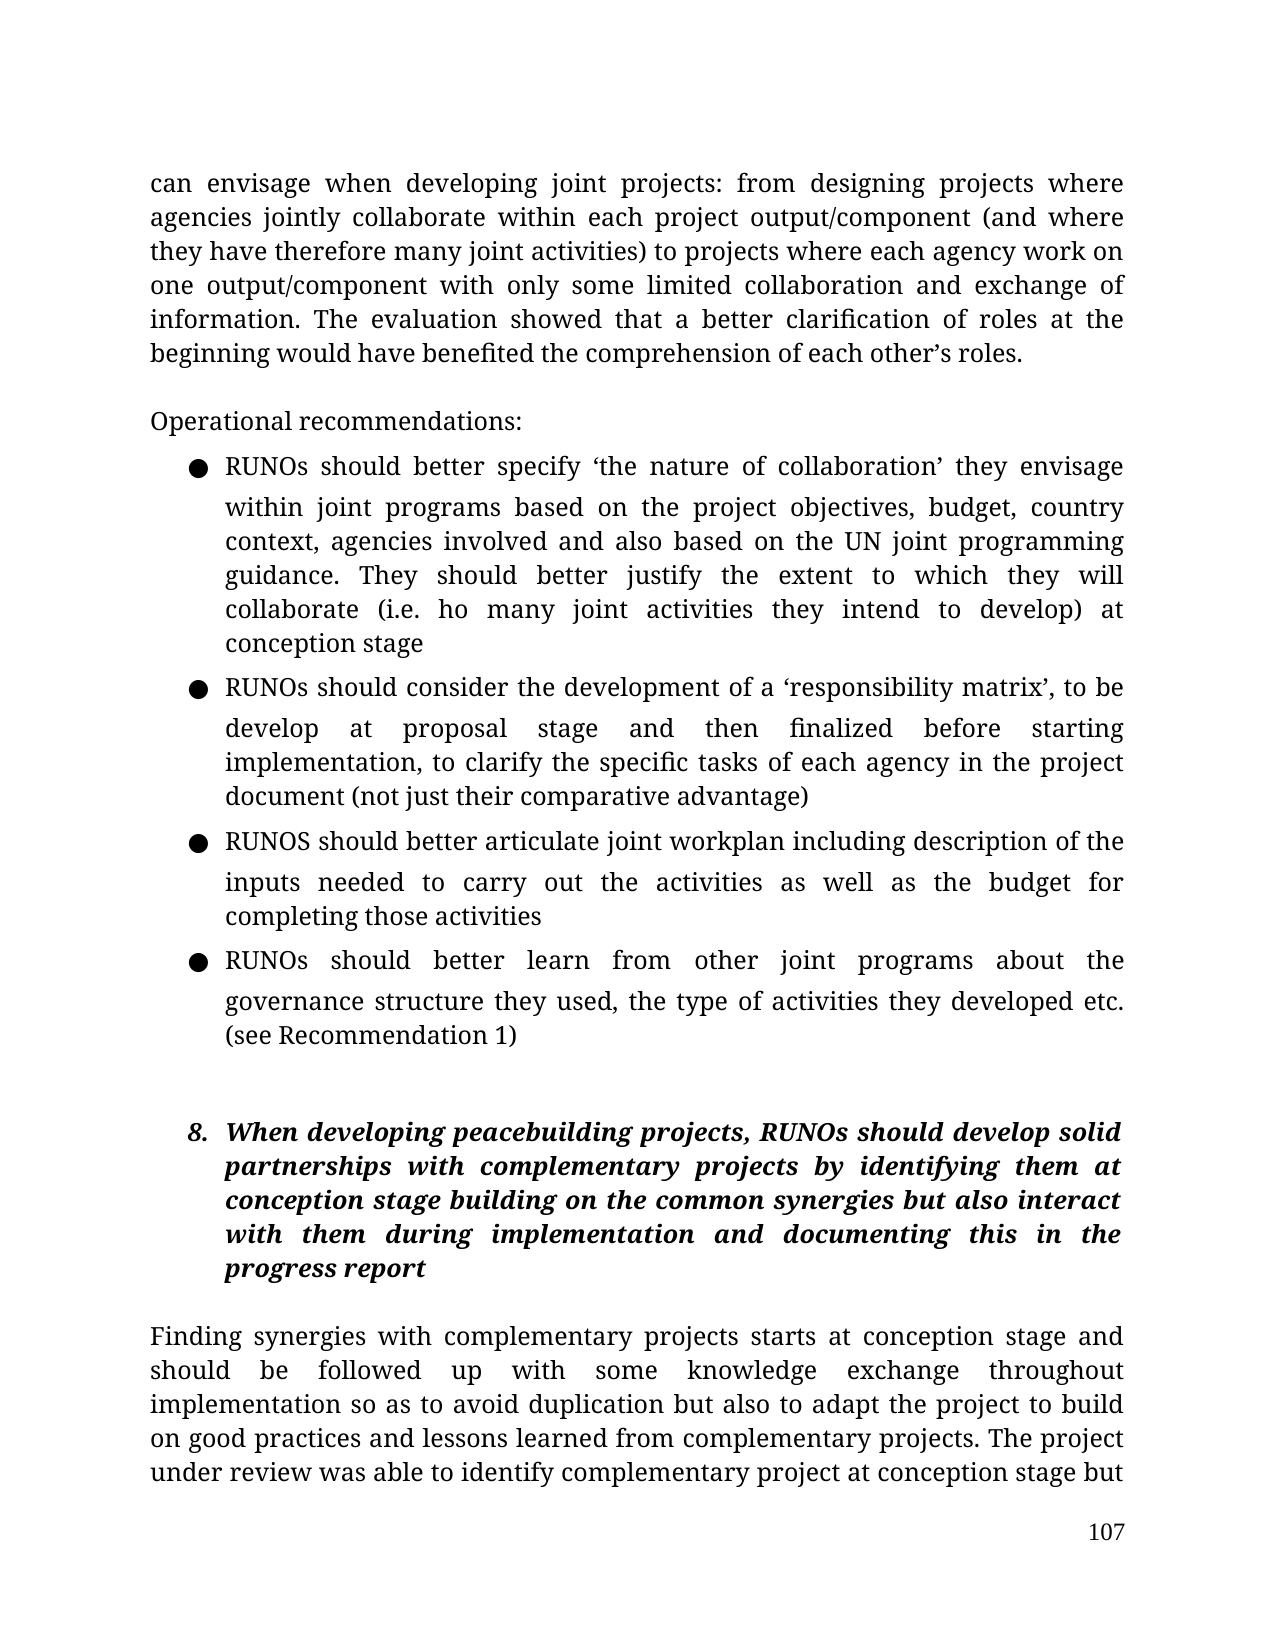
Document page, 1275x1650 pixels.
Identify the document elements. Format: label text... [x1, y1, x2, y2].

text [150, 166, 1125, 370]
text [150, 1319, 1125, 1489]
list RUNOs should consider the development of a ‘responsibility matrix’, to be develop at proposal stage and then finalized before starting implementation, to clarify the specific tasks of each agency in the project document (not just their comparative advantage) [187, 659, 1125, 813]
list RUNOs should better specify ‘the nature of collaboration’ they envisage within joint programs based on the project objectives, budget, country context, agencies involved and also based on the UN joint programming guidance. They should better justify the extent to which they will collaborate (i.e. ho many joint activities they intend to develop) at conception stage [187, 438, 1125, 659]
list RUNOS should better articulate joint workplan including description of the inputs needed to carry out the activities as well as the budget for completing those activities [187, 813, 1125, 932]
text Operational recommendations: [150, 404, 1125, 438]
list RUNOs should better learn from other joint programs about the governance structure they used, the type of activities they developed etc. (see Recommendation 1) [187, 932, 1125, 1052]
list When developing peacebuilding projects, RUNOs should develop solid partnerships with complementary projects by identifying them at conception stage building on the common synergies but also interact with them during implementation and documenting this in the progress report [187, 1114, 1125, 1284]
